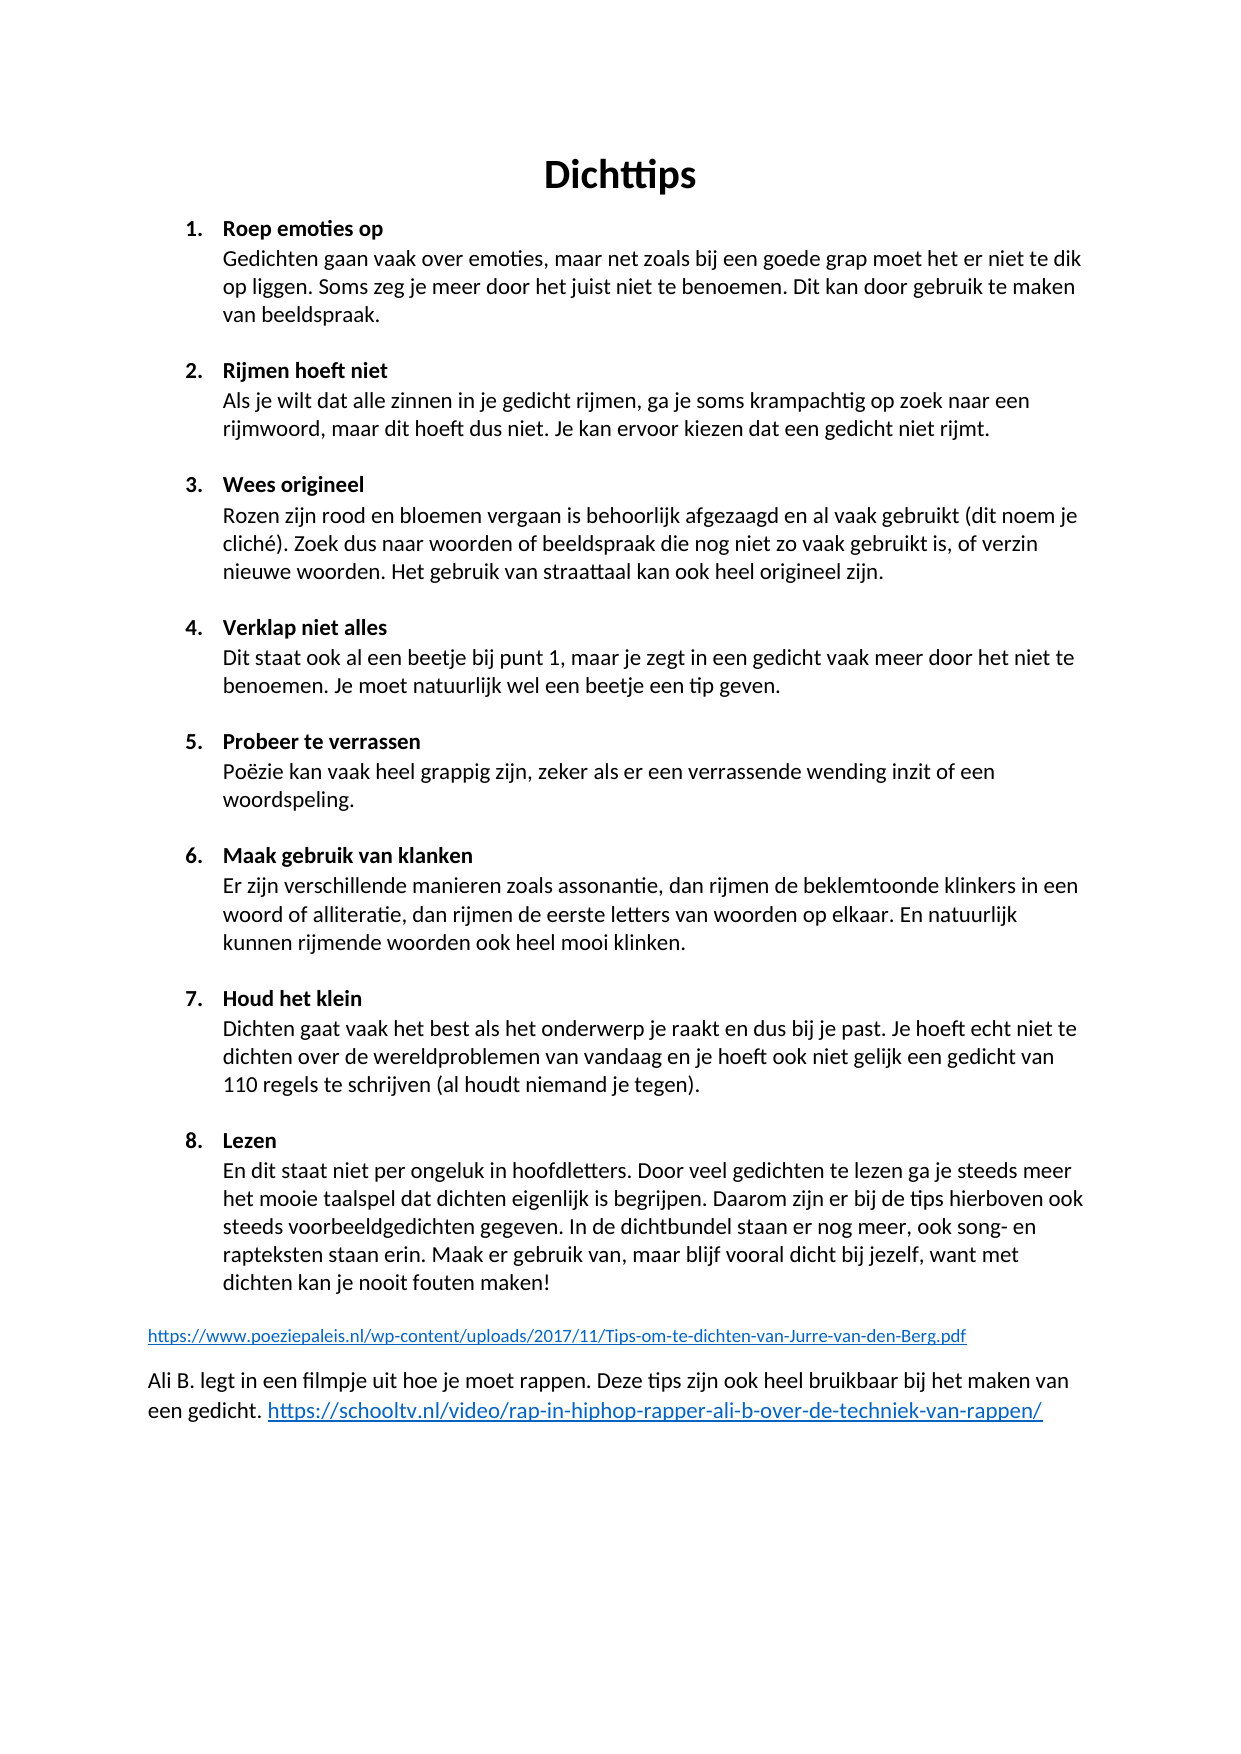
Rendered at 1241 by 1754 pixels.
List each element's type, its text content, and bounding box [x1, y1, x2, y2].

text Ali B. legt in een filmpje uit hoe je moet rappen. Deze tips zijn ook heel bruikbaar bij het maken van een gedicht. https://schooltv.nl/video/rap-in-hiphop-rapper-ali-b-over-de-techniek-van-rappen/ [148, 1366, 1093, 1424]
list Dit staat ook al een beetje bij punt 1, maar je zegt in een gedicht vaak meer door het niet te benoemen. Je moet natuurlijk wel een beetje een tip geven. [223, 643, 1093, 699]
list Maak gebruik van klanken [185, 841, 1093, 869]
list Er zijn verschillende manieren zoals assonantie, dan rijmen de beklemtoonde klinkers in een woord of alliteratie, dan rijmen de eerste letters van woorden op elkaar. En natuurlijk kunnen rijmende woorden ook heel mooi klinken. [223, 872, 1093, 956]
list Rijmen hoeft niet [185, 356, 1093, 384]
list Wees origineel [185, 471, 1093, 499]
text https://www.poeziepaleis.nl/wp-content/uploads/2017/11/Tips-om-te-dichten-van-Jurre-van-den-Berg.pdf [148, 1324, 1093, 1347]
list Verklap niet alles [185, 613, 1093, 641]
list Probeer te verrassen [185, 727, 1093, 755]
list Als je wilt dat alle zinnen in je gedicht rijmen, ga je soms krampachtig op zoek naar een rijmwoord, maar dit hoeft dus niet. Je kan ervoor kiezen dat een gedicht niet rijmt. [223, 387, 1093, 443]
list Poëzie kan vaak heel grappig zijn, zeker als er een verrassende wending inzit of een woordspeling. [223, 757, 1093, 813]
list Lezen [185, 1126, 1093, 1154]
list Rozen zijn rood en bloemen vergaan is behoorlijk afgezaagd en al vaak gebruikt (dit noem je cliché). Zoek dus naar woorden of beeldspraak die nog niet zo vaak gebruikt is, of verzin nieuwe woorden. Het gebruik van straattaal kan ook heel origineel zijn. [223, 501, 1093, 585]
list Dichten gaat vaak het best als het onderwerp je raakt en dus bij je past. Je hoeft echt niet te dichten over de wereldproblemen van vandaag en je hoeft ook niet gelijk een gedicht van 110 regels te schrijven (al houdt niemand je tegen). [223, 1014, 1093, 1098]
list Houd het klein [185, 984, 1093, 1012]
list Roep emoties op [185, 214, 1093, 242]
list Gedichten gaan vaak over emoties, maar net zoals bij een goede grap moet het er niet te dik op liggen. Soms zeg je meer door het juist niet te benoemen. Dit kan door gebruik te maken van beeldspraak. [223, 244, 1093, 328]
list En dit staat niet per ongeluk in hoofdletters. Door veel gedichten te lezen ga je steeds meer het mooie taalspel dat dichten eigenlijk is begrijpen. Daarom zijn er bij de tips hierboven ook steeds voorbeeldgedichten gegeven. In de dichtbundel staan er nog meer, ook song- en rapteksten staan erin. Maak er gebruik van, maar blijf vooral dicht bij jezelf, want met dichten kan je nooit fouten maken! [223, 1156, 1093, 1296]
text Dichttips [148, 148, 1093, 198]
